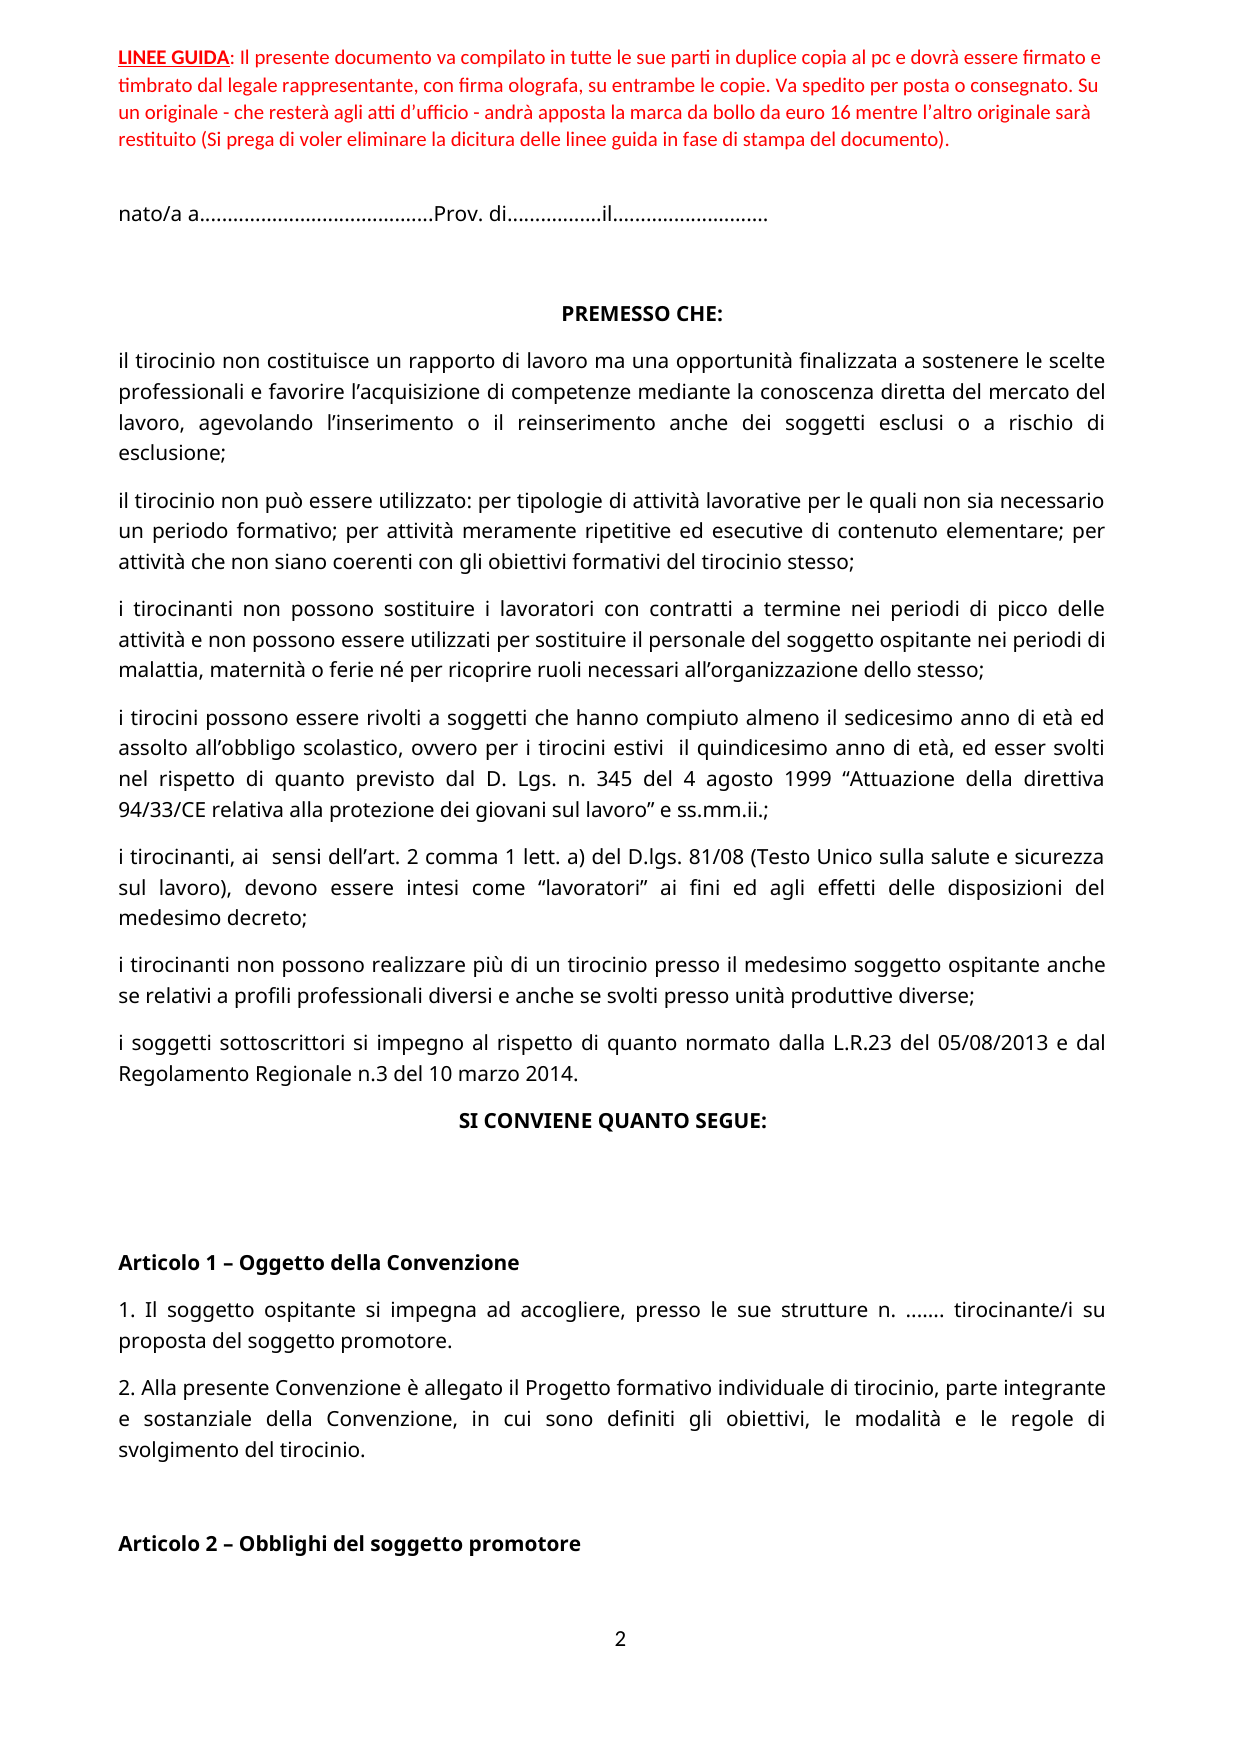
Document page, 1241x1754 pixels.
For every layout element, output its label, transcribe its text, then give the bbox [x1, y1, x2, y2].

text nato/a a..........................................Prov. di.................il............................ [118, 199, 1107, 227]
text i tirocinanti non possono sostituire i lavoratori con contratti a termine nei periodi di picco delle attività e non possono essere utilizzati per sostituire il personale del soggetto ospitante nei periodi di malattia, maternità o ferie né per ricoprire ruoli necessari all’organizzazione dello stesso; [118, 594, 1107, 684]
text i tirocinanti, ai sensi dell’art. 2 comma 1 lett. a) del D.lgs. 81/08 (Testo Unico sulla salute e sicurezza sul lavoro), devono essere intesi come “lavoratori” ai fini ed agli effetti delle disposizioni del medesimo decreto; [118, 842, 1107, 932]
text i tirocini possono essere rivolti a soggetti che hanno compiuto almeno il sedicesimo anno di età ed assolto all’obbligo scolastico, ovvero per i tirocini estivi il quindicesimo anno di età, ed esser svolti nel rispetto di quanto previsto dal D. Lgs. n. 345 del 4 agosto 1999 “Attuazione della direttiva 94/33/CE relativa alla protezione dei giovani sul lavoro” e ss.mm.ii.; [118, 703, 1107, 823]
text i soggetti sottoscrittori si impegno al rispetto di quanto normato dalla L.R.23 del 05/08/2013 e dal Regolamento Regionale n.3 del 10 marzo 2014. [118, 1028, 1107, 1088]
text 1. Il soggetto ospitante si impegna ad accogliere, presso le sue strutture n. ....... tirocinante/i su proposta del soggetto promotore. [118, 1296, 1107, 1355]
text i tirocinanti non possono realizzare più di un tirocinio presso il medesimo soggetto ospitante anche se relativi a profili professionali diversi e anche se svolti presso unità produttive diverse; [118, 951, 1107, 1010]
text Articolo 1 – Oggetto della Convenzione [118, 1248, 1107, 1277]
text 2. Alla presente Convenzione è allegato il Progetto formativo individuale di tirocinio, parte integrante e sostanziale della Convenzione, in cui sono definiti gli obiettivi, le modalità e le regole di svolgimento del tirocinio. [118, 1373, 1107, 1463]
text il tirocinio non costituisce un rapporto di lavoro ma una opportunità finalizzata a sostenere le scelte professionali e favorire l’acquisizione di competenze mediante la conoscenza diretta del mercato del lavoro, agevolando l’inserimento o il reinserimento anche dei soggetti esclusi o a rischio di esclusione; [118, 347, 1107, 467]
text Articolo 2 – Obblighi del soggetto promotore [118, 1529, 1107, 1558]
text il tirocinio non può essere utilizzato: per tipologie di attività lavorative per le quali non sia necessario un periodo formativo; per attività meramente ripetitive ed esecutive di contenuto elementare; per attività che non siano coerenti con gli obiettivi formativi del tirocinio stesso; [118, 486, 1107, 576]
text PREMESSO CHE: [561, 299, 1107, 328]
text SI CONVIENE QUANTO SEGUE: [118, 1106, 1107, 1135]
